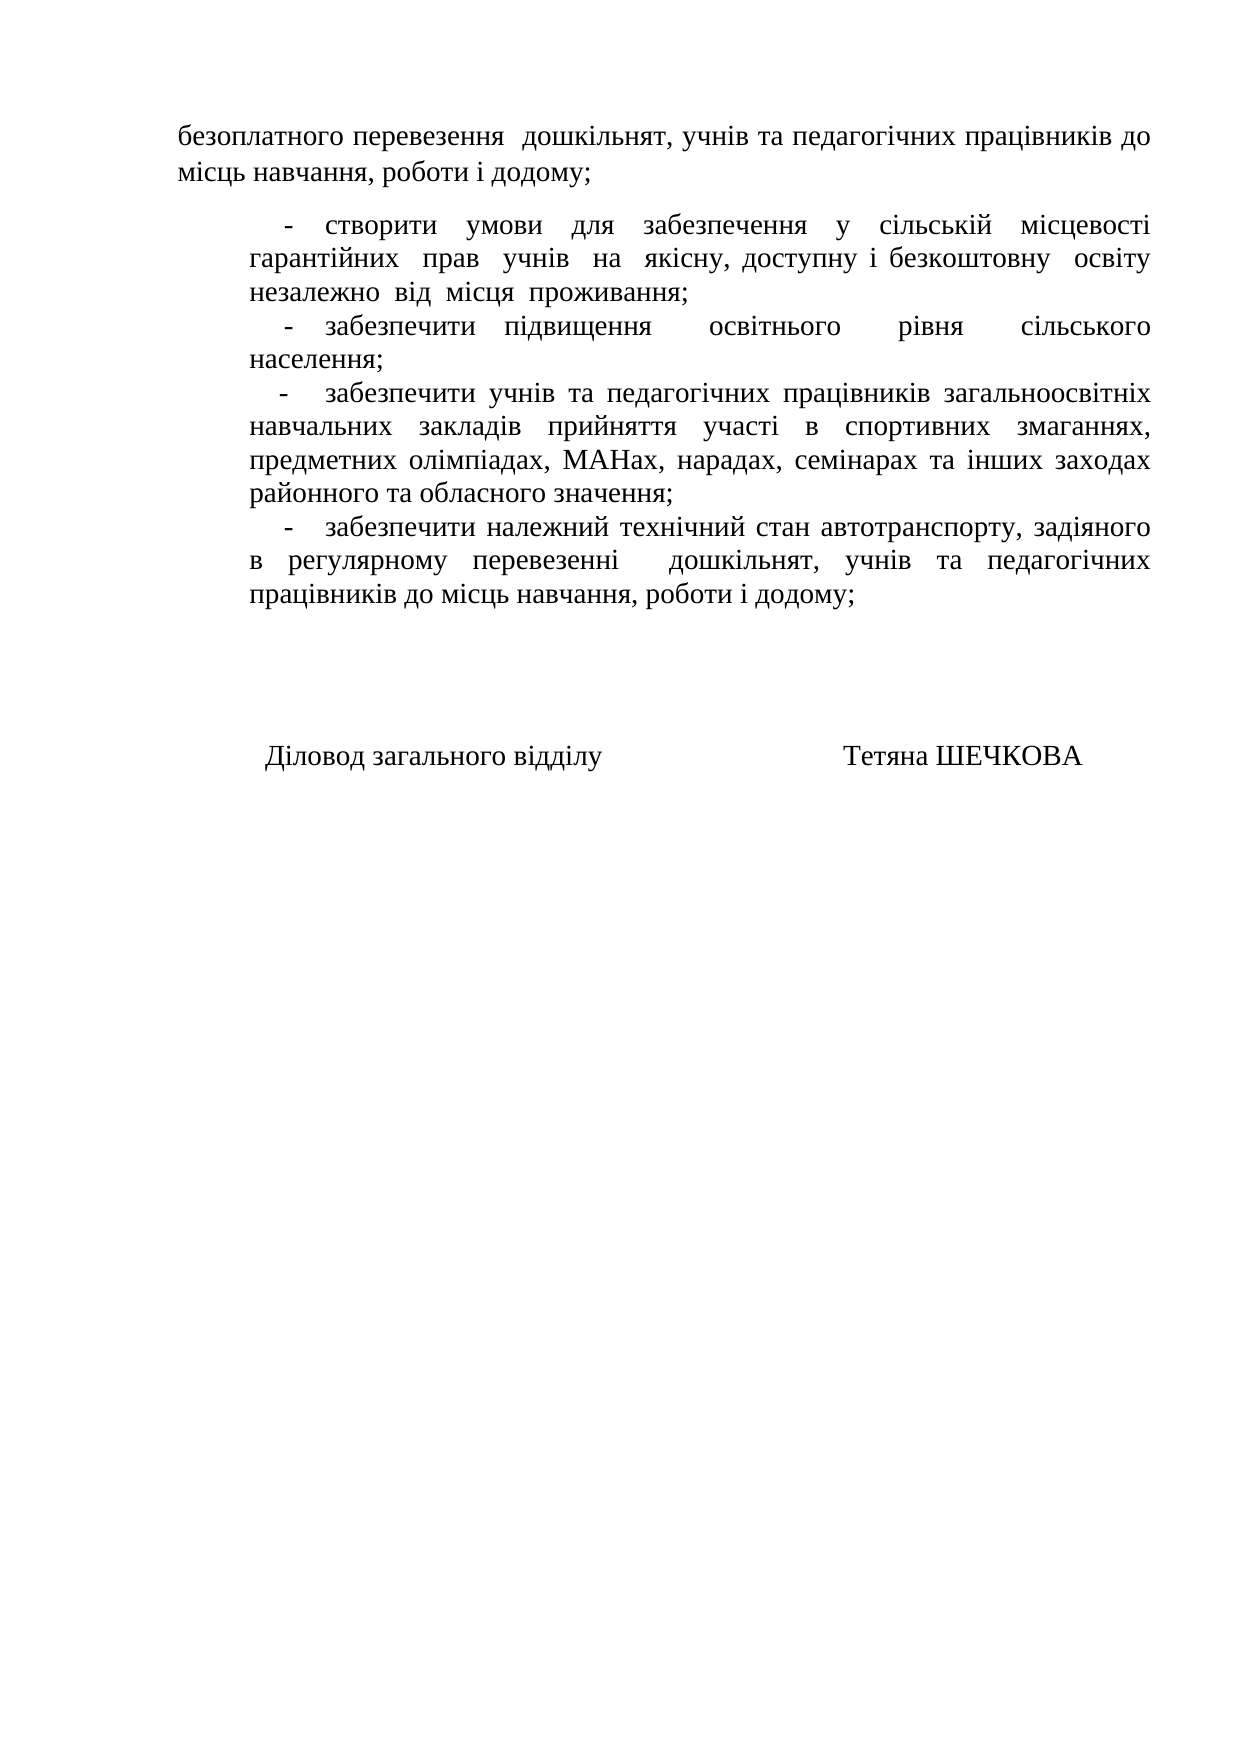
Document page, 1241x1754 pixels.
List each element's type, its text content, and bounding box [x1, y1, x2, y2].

list створити умови для забезпечення у сільській місцевості гарантійних прав учнів на якісну, доступну і безкоштовну освіту незалежно від місця проживання; [249, 207, 1152, 308]
list забезпечити належний технічний стан автотранспорту, задіяного в регулярному перевезенні дошкільнят, учнів та педагогічних працівників до місць навчання, роботи і додому; [249, 509, 1152, 609]
text безоплатного перевезення дошкільнят, учнів та педагогічних працівників до місць навчання, роботи і додому; [177, 118, 1152, 188]
text Діловод загального відділу Тетяна ШЕЧКОВА [177, 738, 1152, 772]
list забезпечити учнів та педагогічних працівників загальноосвітніх навчальних закладів прийняття участі в спортивних змаганнях, предметних олімпіадах, МАНах, нарадах, семінарах та інших заходах районного та обласного значення; [249, 375, 1152, 509]
list забезпечити підвищення освітнього рівня сільського населення; [249, 308, 1152, 375]
